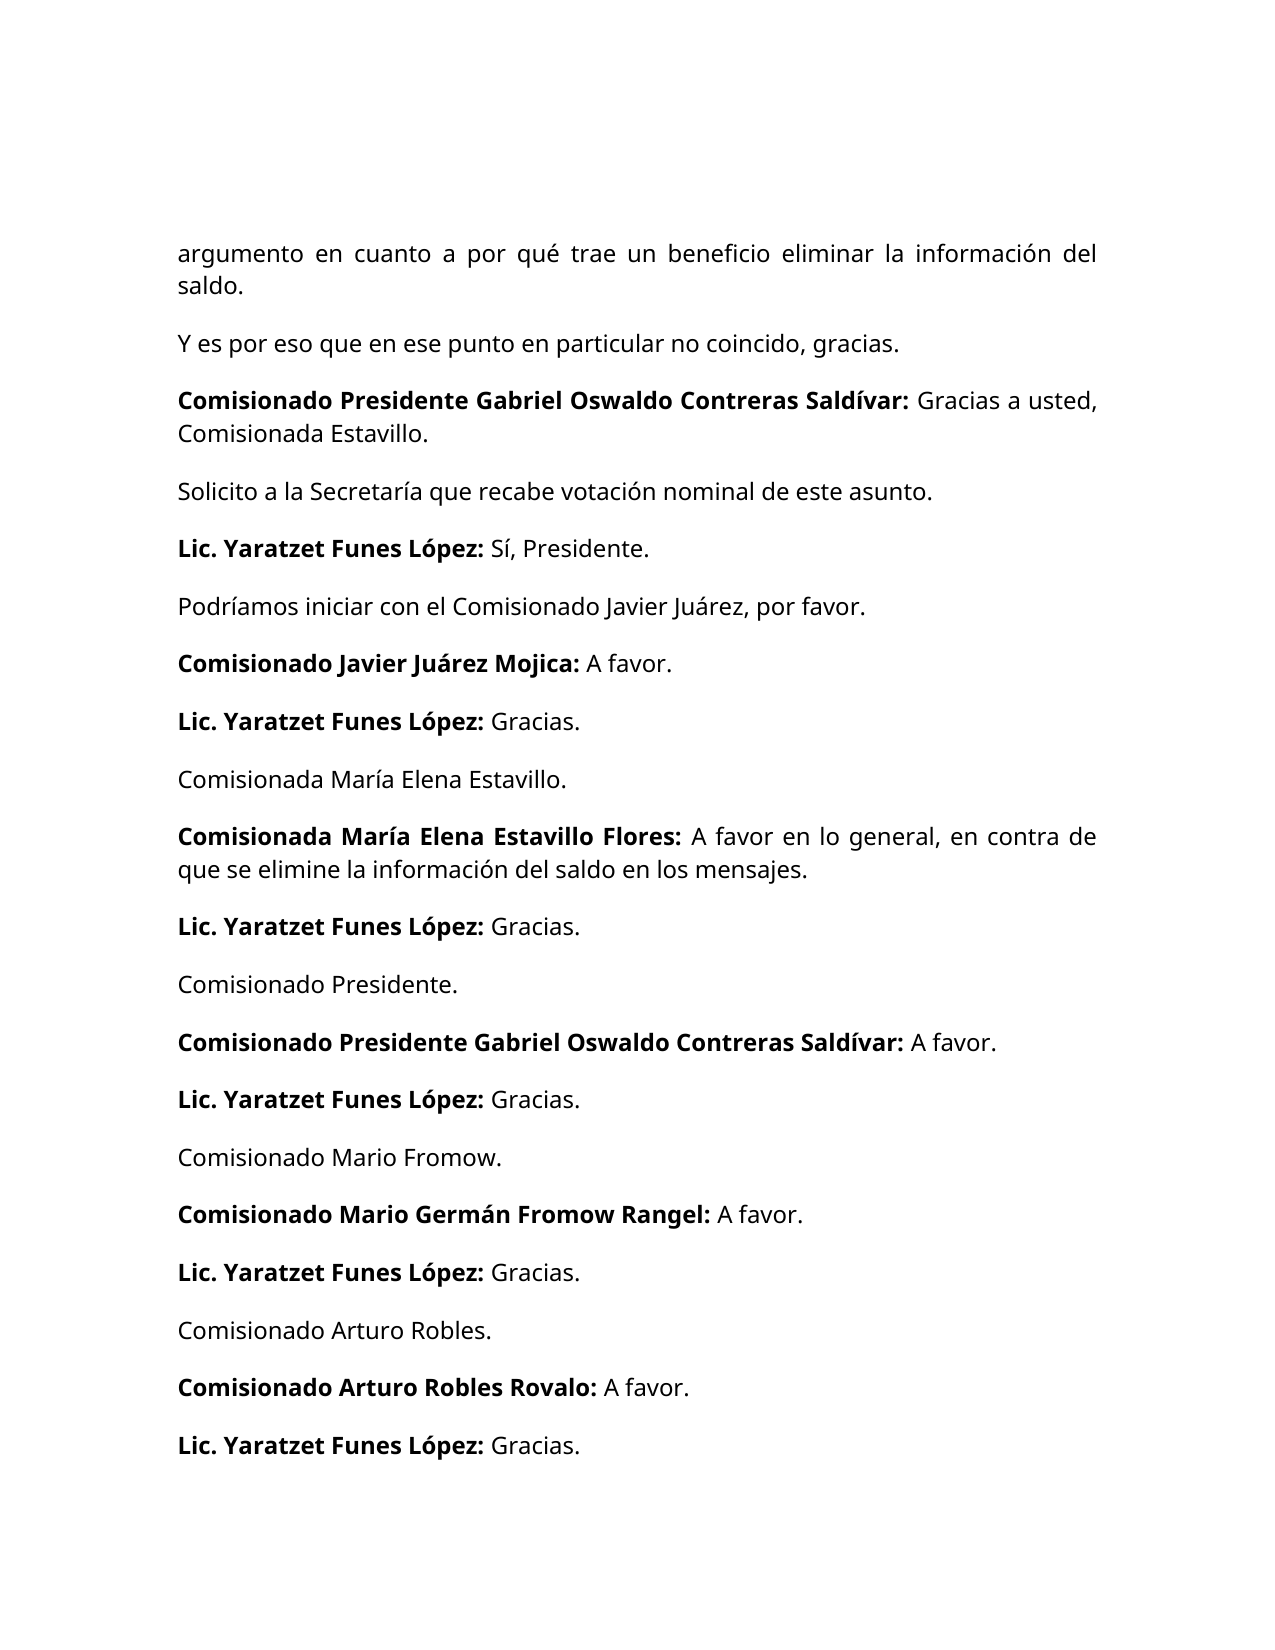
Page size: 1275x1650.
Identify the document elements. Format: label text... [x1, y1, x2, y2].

text Lic. Yaratzet Funes López: Gracias. [177, 1429, 1098, 1461]
text Comisionado Presidente. [177, 968, 1098, 1000]
text Comisionado Presidente Gabriel Oswaldo Contreras Saldívar: Gracias a usted, Comisionada Estavillo. [177, 384, 1098, 449]
text Comisionado Javier Juárez Mojica: A favor. [177, 647, 1098, 680]
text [177, 236, 1098, 302]
text Comisionada María Elena Estavillo Flores: A favor en lo general, en contra de que se elimine la información del saldo en los mensajes. [177, 820, 1098, 885]
text Podríamos iniciar con el Comisionado Javier Juárez, por favor. [177, 589, 1098, 622]
text Comisionado Mario Fromow. [177, 1141, 1098, 1173]
text Comisionado Arturo Robles. [177, 1313, 1098, 1346]
text Lic. Yaratzet Funes López: Gracias. [177, 705, 1098, 737]
text Comisionada María Elena Estavillo. [177, 762, 1098, 795]
text Comisionado Mario Germán Fromow Rangel: A favor. [177, 1198, 1098, 1231]
text Comisionado Presidente Gabriel Oswaldo Contreras Saldívar: A favor. [177, 1025, 1098, 1058]
text Lic. Yaratzet Funes López: Sí, Presidente. [177, 532, 1098, 564]
text Lic. Yaratzet Funes López: Gracias. [177, 1083, 1098, 1116]
text Lic. Yaratzet Funes López: Gracias. [177, 1256, 1098, 1288]
text Solicito a la Secretaría que recabe votación nominal de este asunto. [177, 474, 1098, 507]
text Lic. Yaratzet Funes López: Gracias. [177, 910, 1098, 943]
text Y es por eso que en ese punto en particular no coincido, gracias. [177, 327, 1098, 359]
text Comisionado Arturo Robles Rovalo: A favor. [177, 1371, 1098, 1404]
